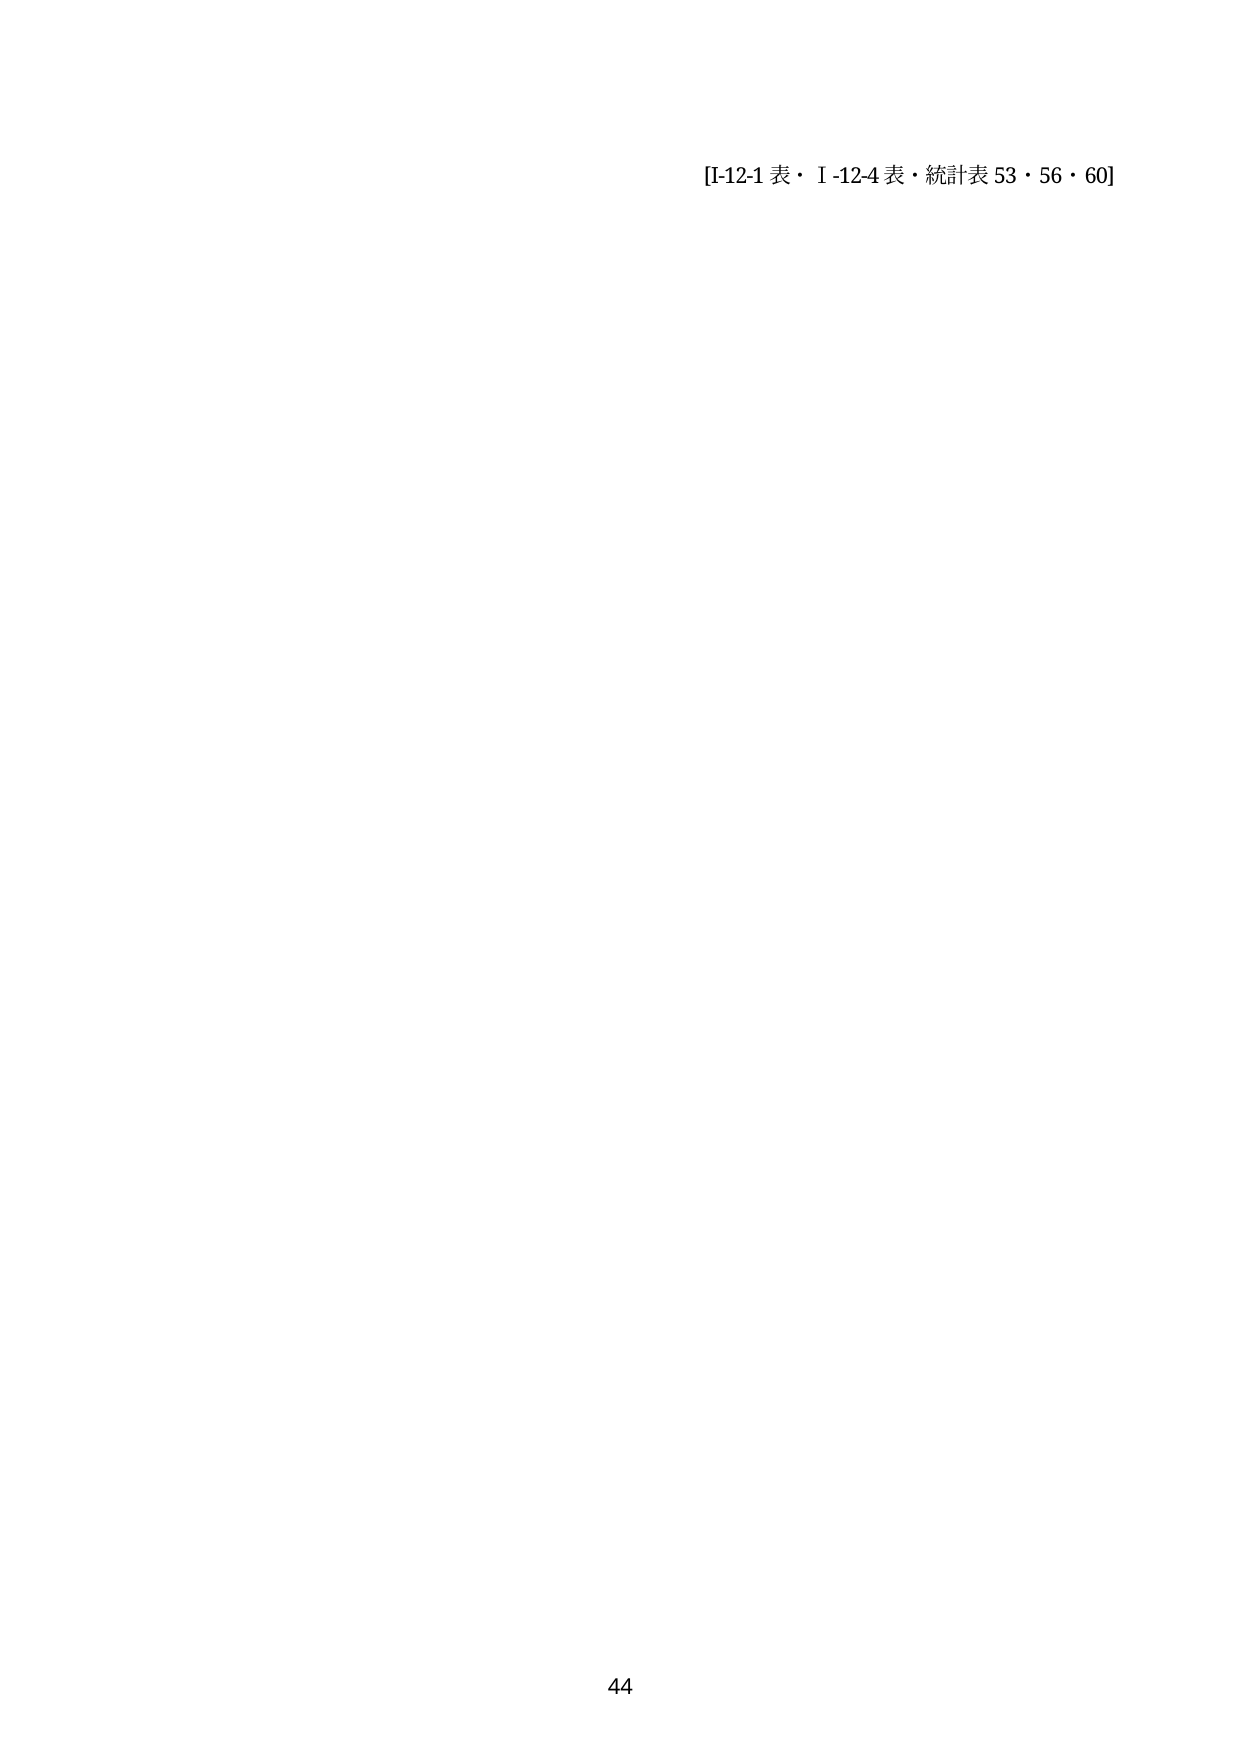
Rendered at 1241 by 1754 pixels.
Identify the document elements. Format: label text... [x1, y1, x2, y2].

text [Ⅰ-12-1表・Ⅰ-12-4表・統計表53・56・60] [169, 155, 1116, 191]
